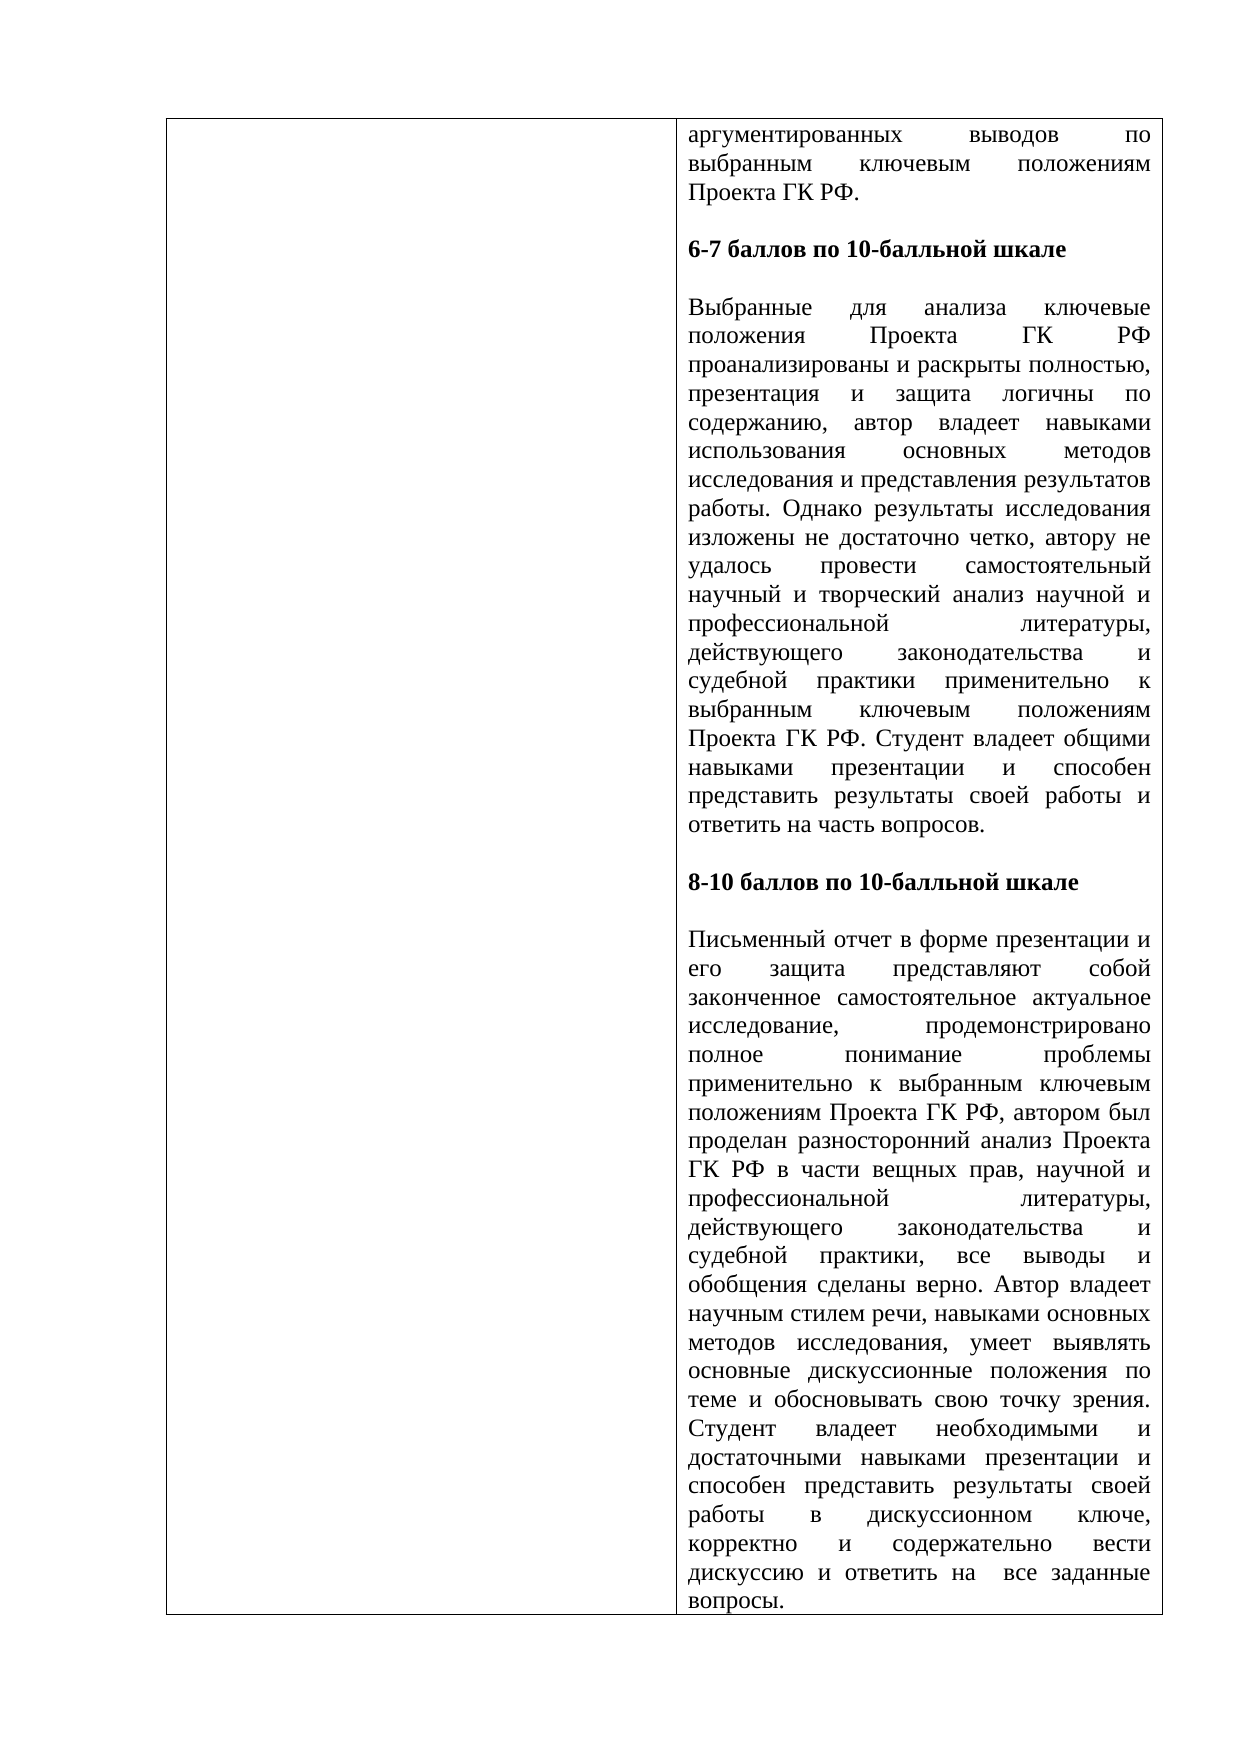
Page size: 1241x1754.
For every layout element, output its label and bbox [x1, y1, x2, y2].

table_cell [677, 119, 1162, 1614]
table_cell [167, 119, 676, 1614]
